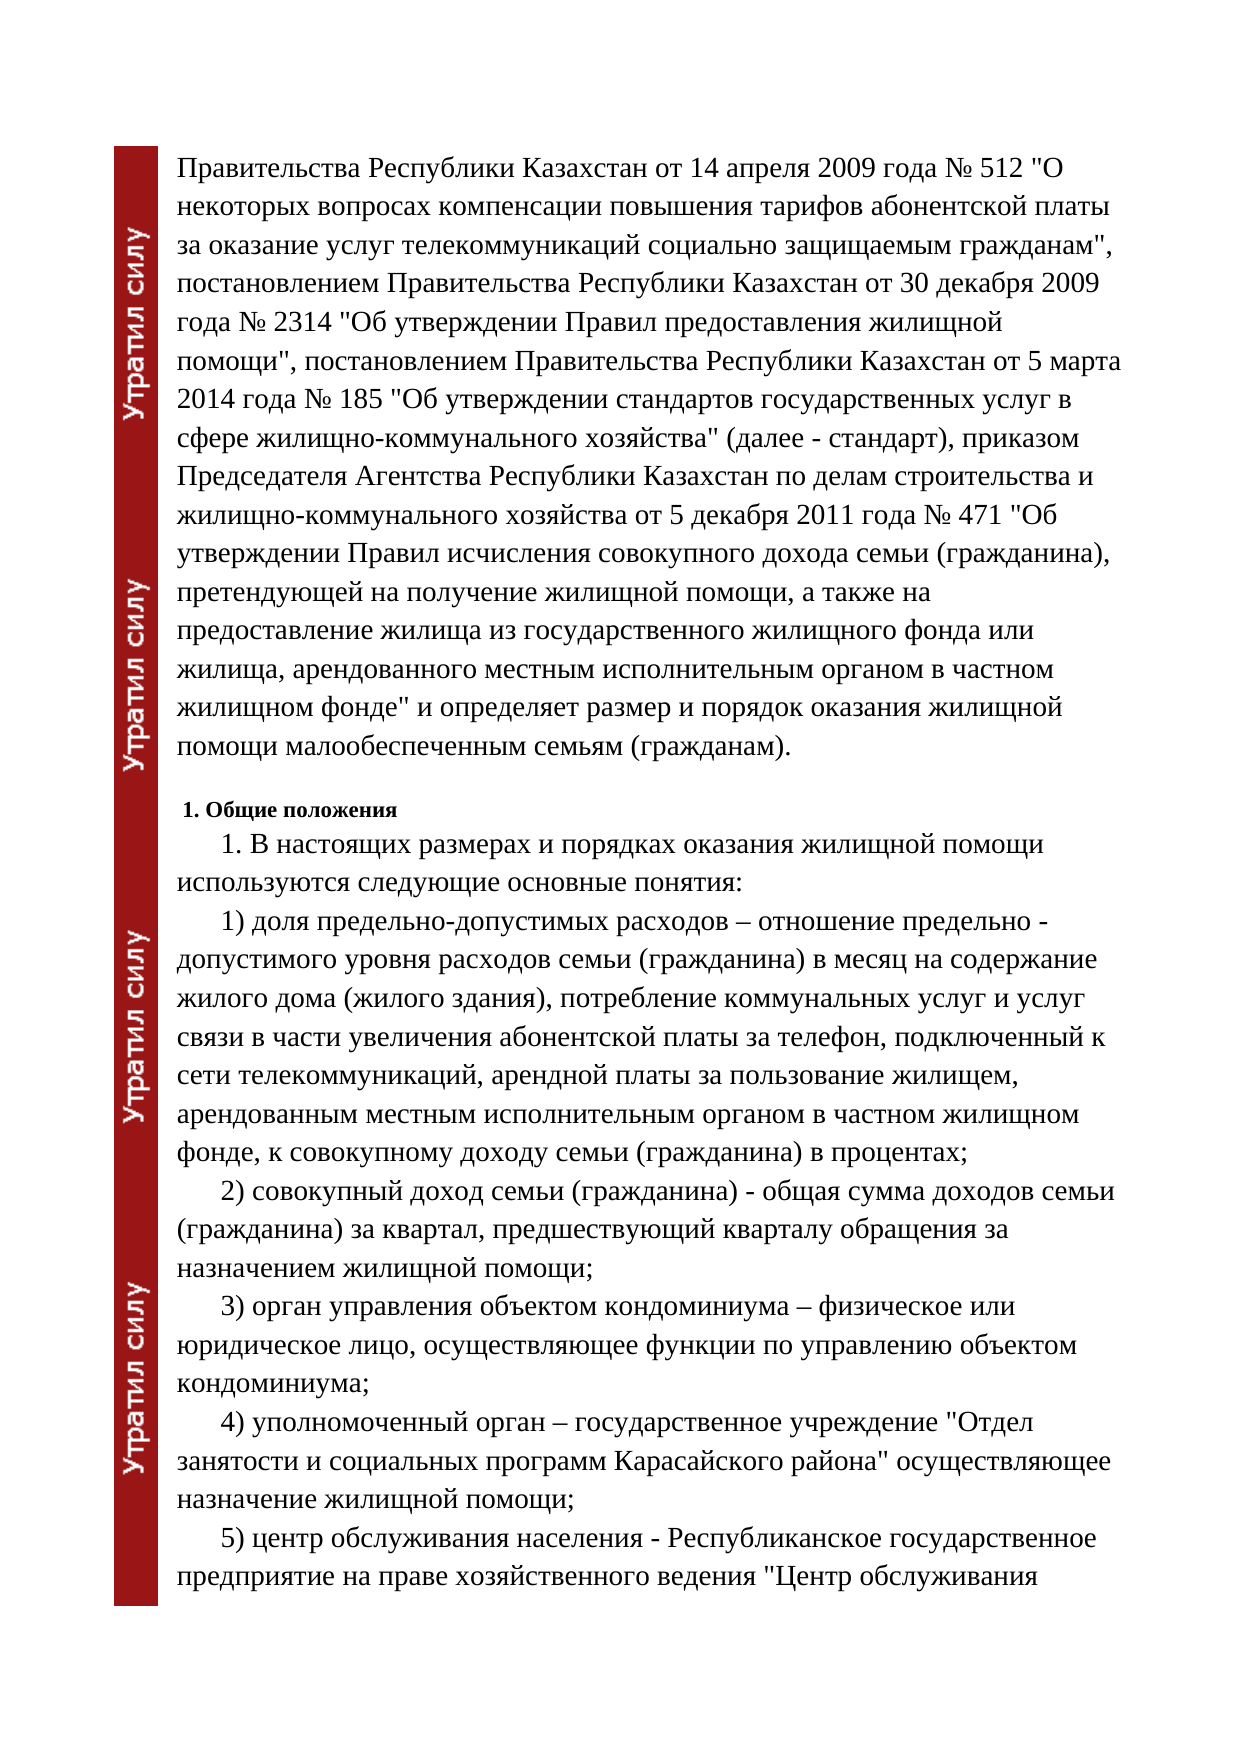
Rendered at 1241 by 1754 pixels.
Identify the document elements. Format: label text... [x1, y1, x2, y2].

picture [114, 1592, 158, 1606]
picture [114, 792, 158, 796]
picture [114, 146, 158, 150]
picture [114, 822, 158, 826]
text 1. Общие положения [112, 796, 1128, 822]
